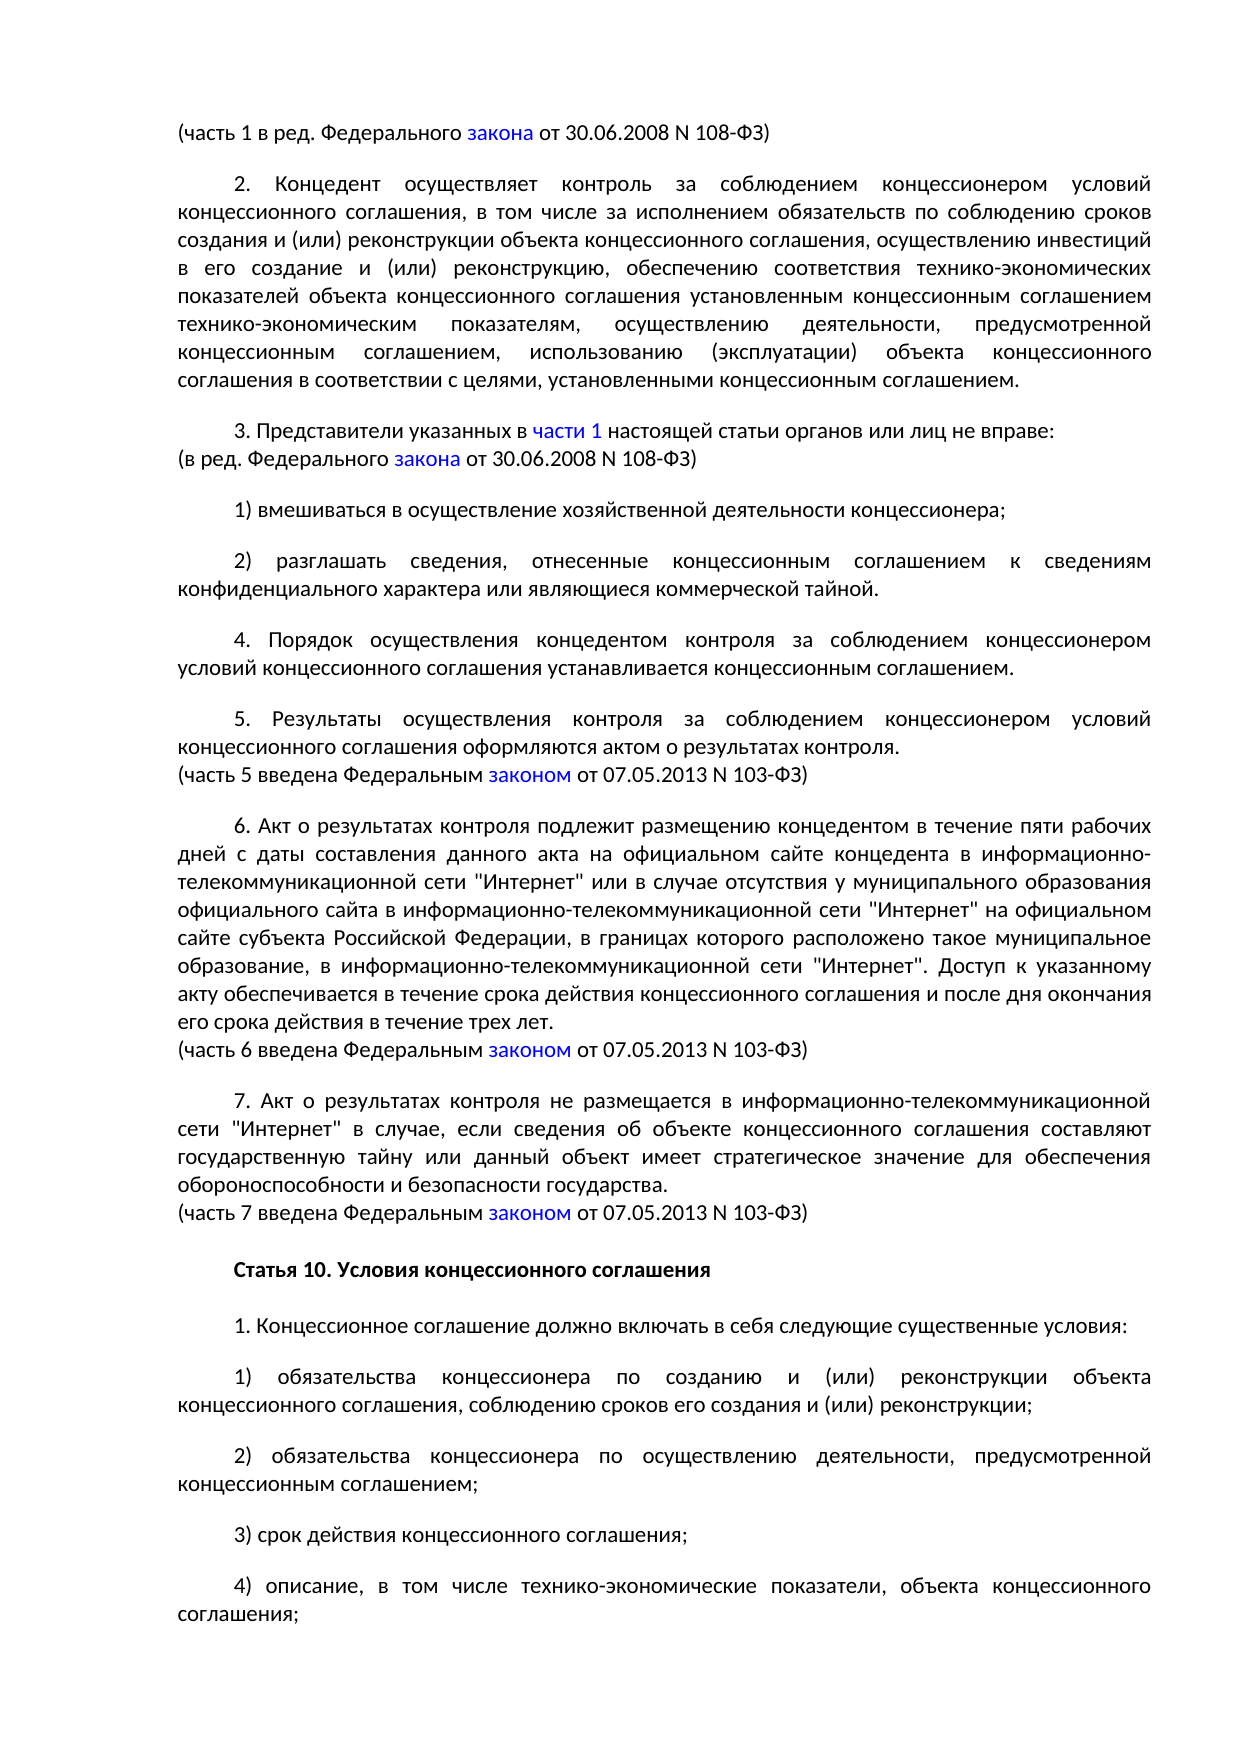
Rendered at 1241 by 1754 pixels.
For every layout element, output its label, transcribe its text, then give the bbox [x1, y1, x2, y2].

text Статья 10. Условия концессионного соглашения [177, 1255, 1152, 1283]
text 3. Представители указанных в части 1 настоящей статьи органов или лиц не вправе: [177, 416, 1152, 444]
text 1. Концессионное соглашение должно включать в себя следующие существенные условия: [177, 1311, 1152, 1339]
text 2) обязательства концессионера по осуществлению деятельности, предусмотренной концессионным соглашением; [177, 1441, 1152, 1497]
text 1) обязательства концессионера по созданию и (или) реконструкции объекта концессионного соглашения, соблюдению сроков его создания и (или) реконструкции; [177, 1362, 1152, 1418]
text 4. Порядок осуществления концедентом контроля за соблюдением концессионером условий концессионного соглашения устанавливается концессионным соглашением. [177, 625, 1152, 681]
text 3) срок действия концессионного соглашения; [177, 1520, 1152, 1548]
text 1) вмешиваться в осуществление хозяйственной деятельности концессионера; [177, 495, 1152, 523]
text 6. Акт о результатах контроля подлежит размещению концедентом в течение пяти рабочих дней с даты составления данного акта на официальном сайте концедента в информационно-телекоммуникационной сети "Интернет" или в случае отсутствия у муниципального образования официального сайта в информационно-телекоммуникационной сети "Интернет" на официальном сайте субъекта Российской Федерации, в границах которого расположено такое муниципальное образование, в информационно-телекоммуникационной сети "Интернет". Доступ к указанному акту обеспечивается в течение срока действия концессионного соглашения и после дня окончания его срока действия в течение трех лет. [177, 811, 1152, 1035]
text 5. Результаты осуществления контроля за соблюдением концессионером условий концессионного соглашения оформляются актом о результатах контроля. [177, 704, 1152, 760]
text (часть 6 введена Федеральным законом от 07.05.2013 N 103-ФЗ) [177, 1035, 1152, 1063]
text (в ред. Федерального закона от 30.06.2008 N 108-ФЗ) [177, 444, 1152, 472]
text 2. Концедент осуществляет контроль за соблюдением концессионером условий концессионного соглашения, в том числе за исполнением обязательств по соблюдению сроков создания и (или) реконструкции объекта концессионного соглашения, осуществлению инвестиций в его создание и (или) реконструкцию, обеспечению соответствия технико-экономических показателей объекта концессионного соглашения установленным концессионным соглашением технико-экономическим показателям, осуществлению деятельности, предусмотренной концессионным соглашением, использованию (эксплуатации) объекта концессионного соглашения в соответствии с целями, установленными концессионным соглашением. [177, 169, 1152, 393]
text 2) разглашать сведения, отнесенные концессионным соглашением к сведениям конфиденциального характера или являющиеся коммерческой тайной. [177, 546, 1152, 602]
text (часть 7 введена Федеральным законом от 07.05.2013 N 103-ФЗ) [177, 1198, 1152, 1227]
text (часть 5 введена Федеральным законом от 07.05.2013 N 103-ФЗ) [177, 760, 1152, 788]
text 4) описание, в том числе технико-экономические показатели, объекта концессионного соглашения; [177, 1571, 1152, 1627]
text (часть 1 в ред. Федерального закона от 30.06.2008 N 108-ФЗ) [177, 118, 1152, 146]
text 7. Акт о результатах контроля не размещается в информационно-телекоммуникационной сети "Интернет" в случае, если сведения об объекте концессионного соглашения составляют государственную тайну или данный объект имеет стратегическое значение для обеспечения обороноспособности и безопасности государства. [177, 1086, 1152, 1198]
